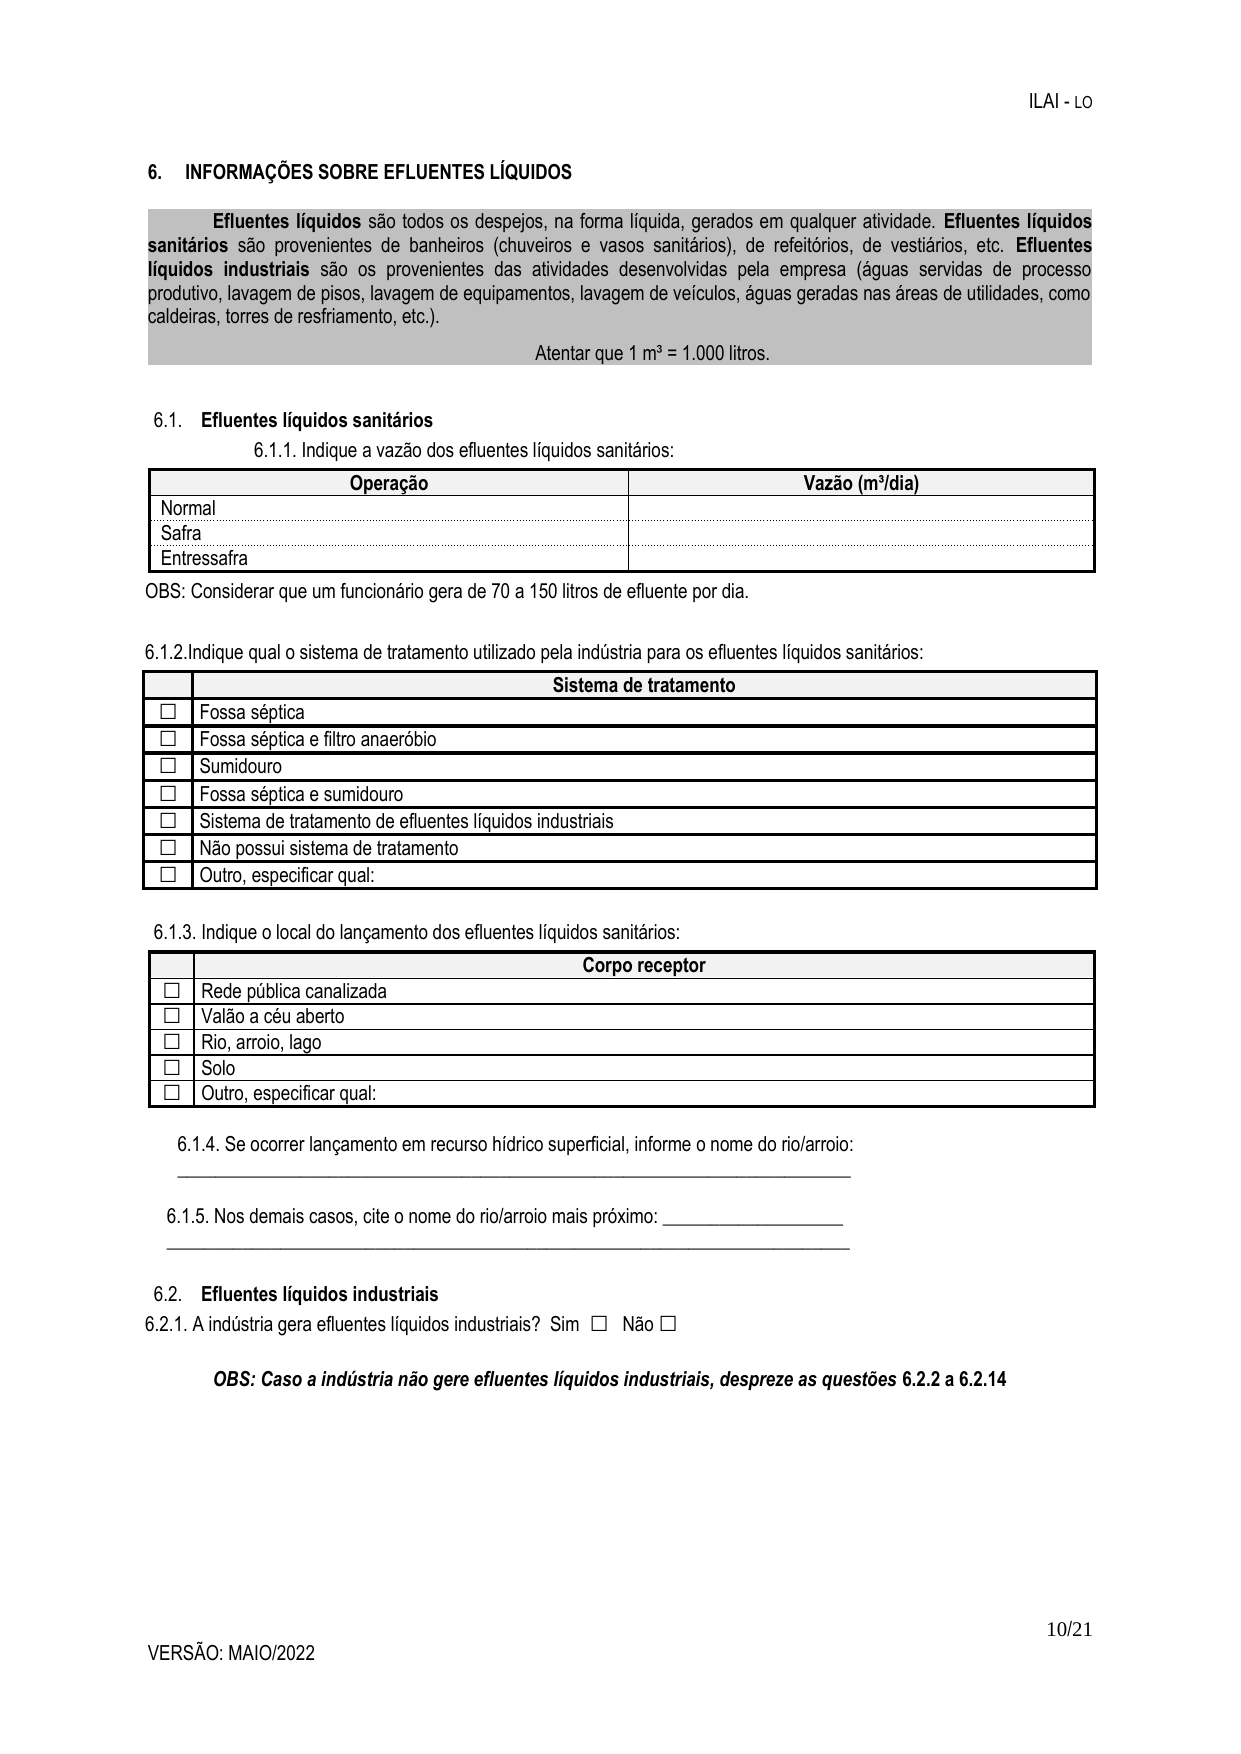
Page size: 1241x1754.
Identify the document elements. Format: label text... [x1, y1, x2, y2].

table_cell ☐ [145, 782, 191, 806]
table_cell [629, 545, 1093, 570]
table_cell ☐ [145, 809, 191, 833]
list Efluentes líquidos industriais [154, 1282, 1092, 1306]
table_cell Fossa séptica e filtro anaeróbio [194, 728, 1095, 751]
list Efluentes líquidos sanitários [154, 408, 1092, 432]
text 6.1.5. Nos demais casos, cite o nome do rio/arroio mais próximo: ___________________ [148, 1204, 1092, 1228]
table_cell Rio, arroio, lago [195, 1030, 1093, 1054]
table_cell ☐ [145, 755, 191, 778]
table_cell Outro, especificar qual: [195, 1081, 1093, 1105]
table_cell [629, 496, 1093, 520]
text Atentar que 1 m³ = 1.000 litros. [148, 341, 1092, 365]
table_cell ☐ [151, 1081, 193, 1105]
text ________________________________________________________________________ [148, 1228, 1092, 1252]
table_header Sistema de tratamento [194, 673, 1095, 697]
table_cell Sumidouro [194, 755, 1095, 778]
table_cell Sistema de tratamento de efluentes líquidos industriais [194, 809, 1095, 833]
table_header Vazão (m³/dia) [629, 471, 1093, 495]
text 6.1.1. Indique a vazão dos efluentes líquidos sanitários: [201, 438, 1092, 462]
table_cell ☐ [145, 836, 191, 860]
table_cell ☐ [145, 728, 191, 751]
table_header [151, 954, 193, 977]
table_cell ☐ [151, 1005, 193, 1028]
table_cell [629, 520, 1093, 545]
table_cell Solo [195, 1056, 1093, 1079]
text 6.2.1. A indústria gera efluentes líquidos industriais? Sim ☐ Não ☐ [145, 1312, 1092, 1336]
table_cell Normal [151, 496, 628, 520]
text 6.1.2.Indique qual o sistema de tratamento utilizado pela indústria para os efluentes líquidos sanitários: [145, 640, 1092, 664]
text 6.1.3. Indique o local do lançamento dos efluentes líquidos sanitários: [154, 920, 1092, 944]
text Efluentes líquidos são todos os despejos, na forma líquida, gerados em qualquer atividade. Efluentes líquidos sanitários são provenientes de banheiros (chuveiros e vasos sanitários), de refeitórios, de vestiários, etc. Efluentes líquidos industriais são os provenientes das atividades desenvolvidas pela empresa (águas servidas de processo produtivo, lavagem de pisos, lavagem de equipamentos, lavagem de veículos, águas geradas nas áreas de utilidades, como caldeiras, torres de resfriamento, etc.). [148, 209, 1092, 328]
table_cell ☐ [145, 863, 191, 887]
text OBS: Caso a indústria não gere efluentes líquidos industriais, despreze as questões 6.2.2 a 6.2.14 [213, 1367, 1092, 1391]
table_cell Entressafra [151, 545, 628, 570]
table_cell Não possui sistema de tratamento [194, 836, 1095, 860]
table_cell ☐ [145, 700, 191, 724]
table_header Operação [151, 471, 628, 495]
table_cell Safra [151, 520, 628, 545]
table_cell ☐ [151, 1030, 193, 1054]
table_cell Outro, especificar qual: [194, 863, 1095, 887]
list INFORMAÇÕES SOBRE EFLUENTES LÍQUIDOS [148, 160, 1092, 184]
table_cell Fossa séptica [194, 700, 1095, 724]
table_header [145, 673, 191, 697]
table_cell ☐ [151, 1056, 193, 1079]
table_cell Valão a céu aberto [195, 1005, 1093, 1028]
table_cell Rede pública canalizada [195, 979, 1093, 1003]
text 6.1.4. Se ocorrer lançamento em recurso hídrico superficial, informe o nome do rio/arroio: _______________________________________________________________________ [148, 1132, 1092, 1180]
text OBS: Considerar que um funcionário gera de 70 a 150 litros de efluente por dia. [145, 579, 1092, 603]
table_cell ☐ [151, 979, 193, 1003]
table_cell Fossa séptica e sumidouro [194, 782, 1095, 806]
table_header Corpo receptor [195, 954, 1093, 977]
